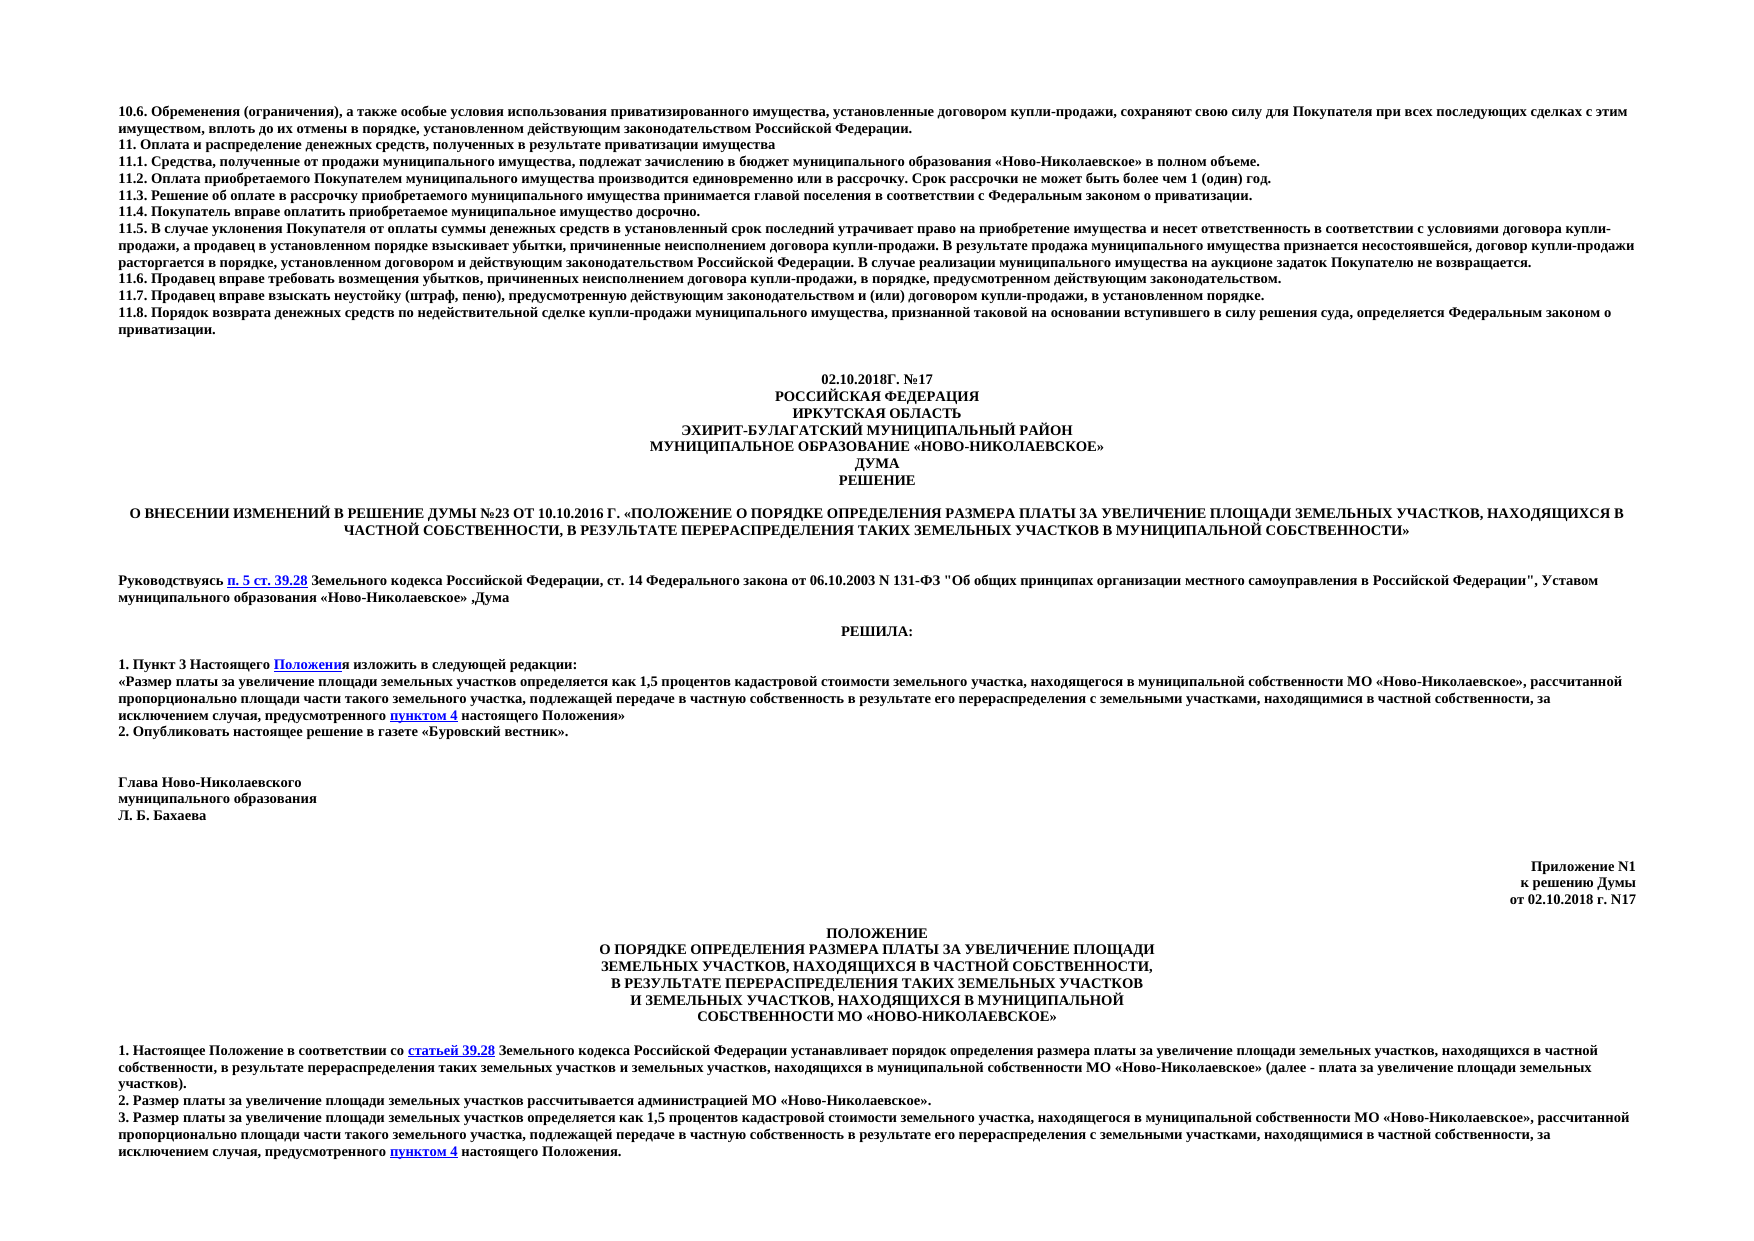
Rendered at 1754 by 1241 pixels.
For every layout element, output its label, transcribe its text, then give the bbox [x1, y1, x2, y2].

text 11.5. В случае уклонения Покупателя от оплаты суммы денежных средств в установленный срок последний утрачивает право на приобретение имущества и несет ответственность в соответствии с условиями договора купли-продажи, а продавец в установленном порядке взыскивает убытки, причиненные неисполнением договора купли-продажи. В результате продажа муниципального имущества признается несостоявшейся, договор купли-продажи расторгается в порядке, установленном договором и действующим законодательством Российской Федерации. В случае реализации муниципального имущества на аукционе задаток Покупателю не возвращается. [118, 220, 1636, 270]
text В РЕЗУЛЬТАТЕ ПЕРЕРАСПРЕДЕЛЕНИЯ ТАКИХ ЗЕМЕЛЬНЫХ УЧАСТКОВ [118, 975, 1636, 991]
text 11. Оплата и распределение денежных средств, полученных в результате приватизации имущества [118, 136, 1636, 153]
text 02.10.2018Г. №17 [118, 371, 1636, 388]
text 11.6. Продавец вправе требовать возмещения убытков, причиненных неисполнением договора купли-продажи, в порядке, предусмотренном действующим законодательством. [118, 270, 1636, 287]
text ИРКУТСКАЯ ОБЛАСТЬ [118, 404, 1636, 421]
text 3. Размер платы за увеличение площади земельных участков определяется как 1,5 процентов кадастровой стоимости земельного участка, находящегося в муниципальной собственности МО «Ново-Николаевское», рассчитанной пропорционально площади части такого земельного участка, подлежащей передаче в частную собственность в результате его перераспределения с земельными участками, находящимися в частной собственности, за исключением случая, предусмотренного пунктом 4 настоящего Положения. [118, 1109, 1636, 1159]
text РЕШЕНИЕ [118, 472, 1636, 488]
text Л. Б. Бахаева [118, 807, 1636, 824]
text 11.3. Решение об оплате в рассрочку приобретаемого муниципального имущества принимается главой поселения в соответствии с Федеральным законом о приватизации. [118, 186, 1636, 203]
text к решению Думы [118, 874, 1636, 891]
text О ВНЕСЕНИИ ИЗМЕНЕНИЙ В РЕШЕНИЕ ДУМЫ №23 ОТ 10.10.2016 Г. «ПОЛОЖЕНИЕ О ПОРЯДКЕ ОПРЕДЕЛЕНИЯ РАЗМЕРА ПЛАТЫ ЗА УВЕЛИЧЕНИЕ ПЛОЩАДИ ЗЕМЕЛЬНЫХ УЧАСТКОВ, НАХОДЯЩИХСЯ В ЧАСТНОЙ СОБСТВЕННОСТИ, В РЕЗУЛЬТАТЕ ПЕРЕРАСПРЕДЕЛЕНИЯ ТАКИХ ЗЕМЕЛЬНЫХ УЧАСТКОВ В МУНИЦИПАЛЬНОЙ СОБСТВЕННОСТИ» [118, 505, 1636, 539]
text РОССИЙСКАЯ ФЕДЕРАЦИЯ [118, 388, 1636, 404]
text 2. Размер платы за увеличение площади земельных участков рассчитывается администрацией МО «Ново-Николаевское». [118, 1092, 1636, 1109]
text 2. Опубликовать настоящее решение в газете «Буровский вестник». [118, 723, 1636, 740]
text от 02.10.2018 г. N17 [118, 891, 1636, 908]
text РЕШИЛА: [118, 622, 1636, 639]
text СОБСТВЕННОСТИ МО «НОВО-НИКОЛАЕВСКОЕ» [118, 1008, 1636, 1025]
text Руководствуясь п. 5 ст. 39.28 Земельного кодекса Российской Федерации, ст. 14 Федерального закона от 06.10.2003 N 131-ФЗ "Об общих принципах организации местного самоуправления в Российской Федерации", Уставом муниципального образования «Ново-Николаевское» ,Дума [118, 572, 1636, 606]
text О ПОРЯДКЕ ОПРЕДЕЛЕНИЯ РАЗМЕРА ПЛАТЫ ЗА УВЕЛИЧЕНИЕ ПЛОЩАДИ [118, 941, 1636, 958]
text ЗЕМЕЛЬНЫХ УЧАСТКОВ, НАХОДЯЩИХСЯ В ЧАСТНОЙ СОБСТВЕННОСТИ, [118, 958, 1636, 975]
text Приложение N1 [118, 857, 1636, 874]
text ДУМА [118, 455, 1636, 472]
text 11.2. Оплата приобретаемого Покупателем муниципального имущества производится единовременно или в рассрочку. Срок рассрочки не может быть более чем 1 (один) год. [118, 170, 1636, 186]
text ЭХИРИТ-БУЛАГАТСКИЙ МУНИЦИПАЛЬНЫЙ РАЙОН [118, 421, 1636, 438]
text «Размер платы за увеличение площади земельных участков определяется как 1,5 процентов кадастровой стоимости земельного участка, находящегося в муниципальной собственности МО «Ново-Николаевское», рассчитанной пропорционально площади части такого земельного участка, подлежащей передаче в частную собственность в результате его перераспределения с земельными участками, находящимися в частной собственности, за исключением случая, предусмотренного пунктом 4 настоящего Положения» [118, 673, 1636, 723]
text 11.8. Порядок возврата денежных средств по недействительной сделке купли-продажи муниципального имущества, признанной таковой на основании вступившего в силу решения суда, определяется Федеральным законом о приватизации. [118, 304, 1636, 337]
text 1. Настоящее Положение в соответствии со статьей 39.28 Земельного кодекса Российской Федерации устанавливает порядок определения размера платы за увеличение площади земельных участков, находящихся в частной собственности, в результате перераспределения таких земельных участков и земельных участков, находящихся в муниципальной собственности МО «Ново-Николаевское» (далее - плата за увеличение площади земельных участков). [118, 1042, 1636, 1092]
text МУНИЦИПАЛЬНОЕ ОБРАЗОВАНИЕ «НОВО-НИКОЛАЕВСКОЕ» [118, 438, 1636, 455]
text ПОЛОЖЕНИЕ [118, 924, 1636, 941]
text муниципального образования [118, 790, 1636, 807]
text Глава Ново-Николаевского [118, 773, 1636, 790]
text 11.4. Покупатель вправе оплатить приобретаемое муниципальное имущество досрочно. [118, 203, 1636, 220]
text И ЗЕМЕЛЬНЫХ УЧАСТКОВ, НАХОДЯЩИХСЯ В МУНИЦИПАЛЬНОЙ [118, 991, 1636, 1008]
text 11.7. Продавец вправе взыскать неустойку (штраф, пеню), предусмотренную действующим законодательством и (или) договором купли-продажи, в установленном порядке. [118, 287, 1636, 304]
text 11.1. Средства, полученные от продажи муниципального имущества, подлежат зачислению в бюджет муниципального образования «Ново-Николаевское» в полном объеме. [118, 153, 1636, 170]
text 1. Пункт 3 Настоящего Положения изложить в следующей редакции: [118, 656, 1636, 673]
text 10.6. Обременения (ограничения), а также особые условия использования приватизированного имущества, установленные договором купли-продажи, сохраняют свою силу для Покупателя при всех последующих сделках с этим имуществом, вплоть до их отмены в порядке, установленном действующим законодательством Российской Федерации. [118, 103, 1636, 136]
